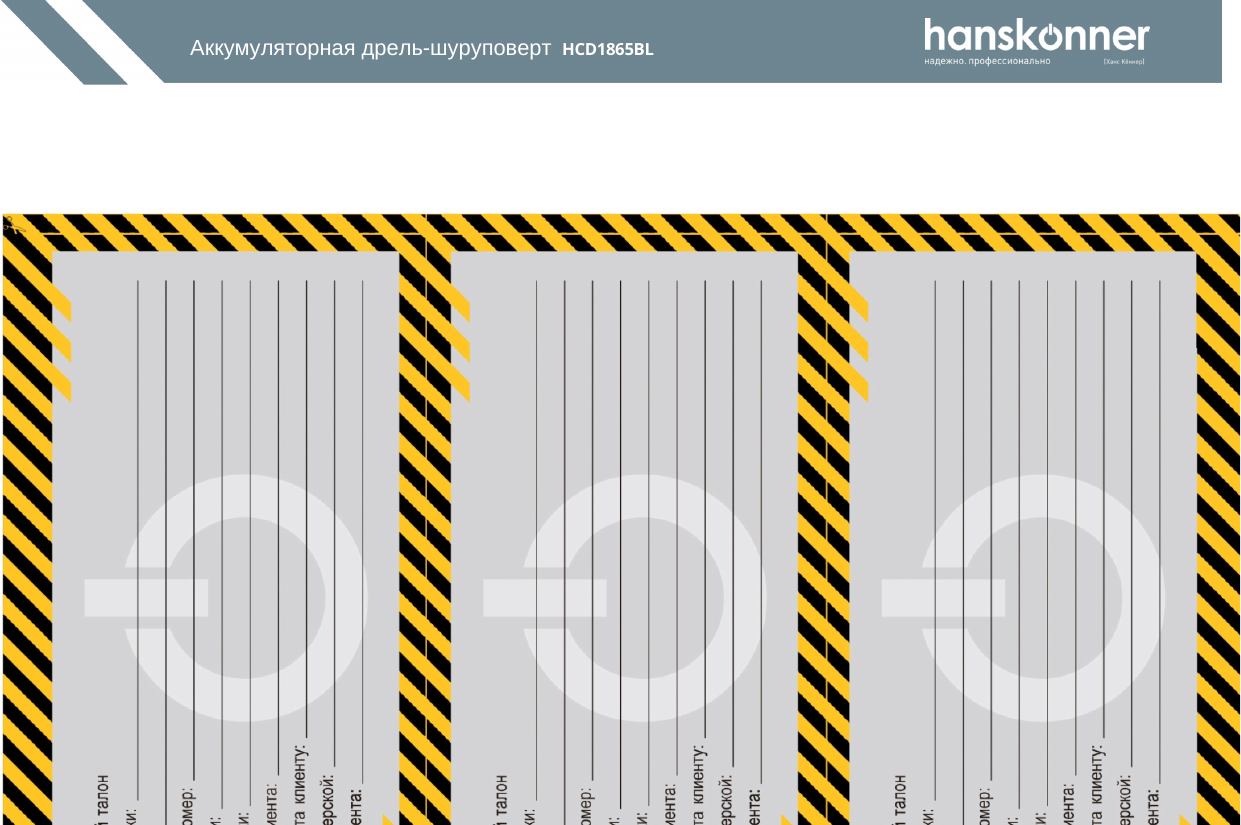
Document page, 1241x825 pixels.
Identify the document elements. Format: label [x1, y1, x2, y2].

picture [0, 0, 1222, 85]
picture [4, 214, 1241, 825]
